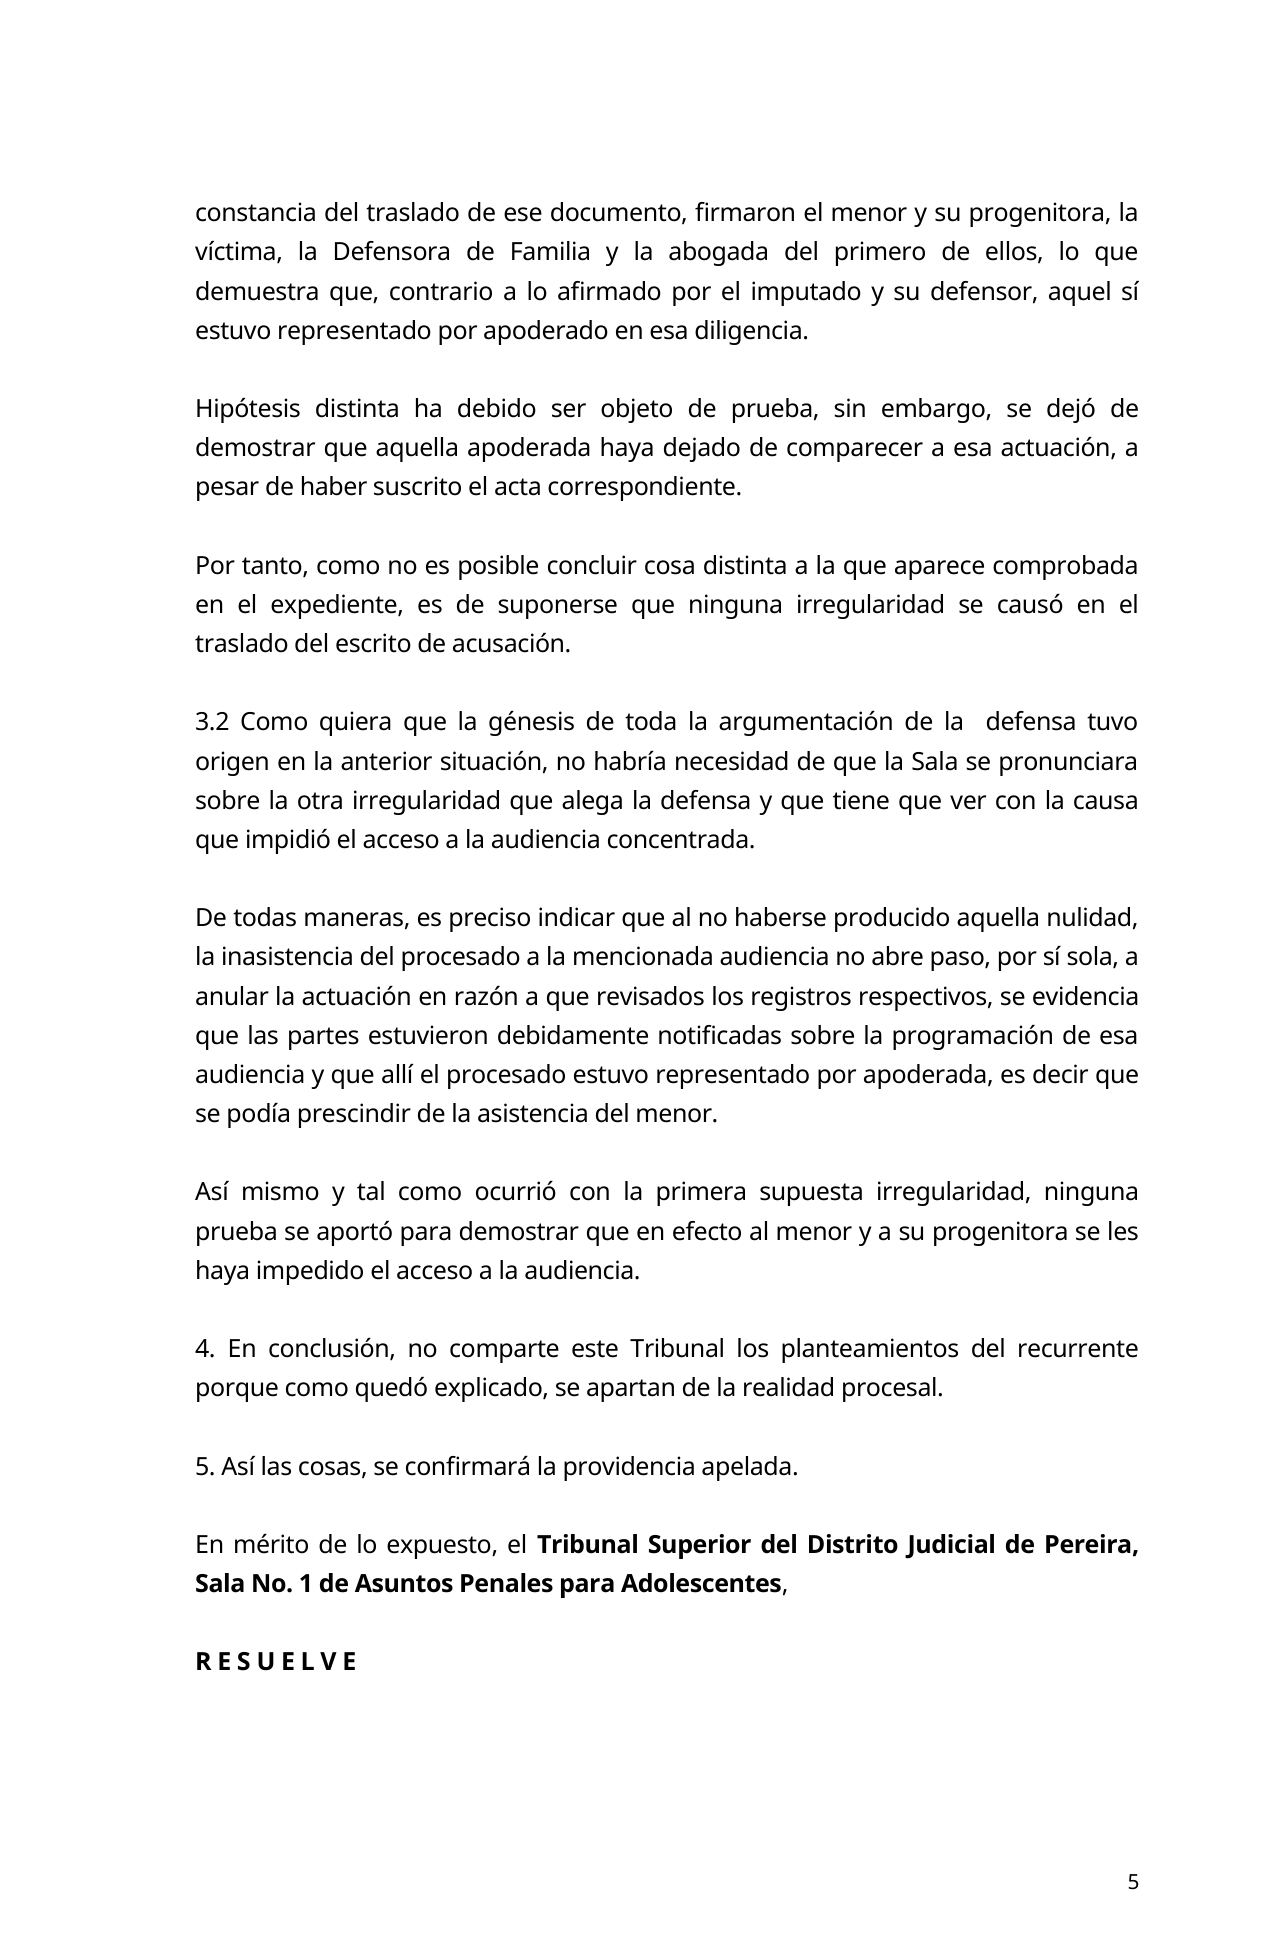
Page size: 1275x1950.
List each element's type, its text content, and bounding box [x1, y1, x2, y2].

text R E S U E L V E [195, 1644, 1139, 1678]
text De todas maneras, es preciso indicar que al no haberse producido aquella nulidad, la inasistencia del procesado a la mencionada audiencia no abre paso, por sí sola, a anular la actuación en razón a que revisados los registros respectivos, se evidencia que las partes estuvieron debidamente notificadas sobre la programación de esa audiencia y que allí el procesado estuvo representado por apoderada, es decir que se podía prescindir de la asistencia del menor. [195, 900, 1139, 1130]
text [195, 195, 1139, 346]
text Así mismo y tal como ocurrió con la primera supuesta irregularidad, ninguna prueba se aportó para demostrar que en efecto al menor y a su progenitora se les haya impedido el acceso a la audiencia. [195, 1174, 1139, 1286]
text 4. En conclusión, no comparte este Tribunal los planteamientos del recurrente porque como quedó explicado, se apartan de la realidad procesal. [195, 1331, 1139, 1404]
text 3.2 Como quiera que la génesis de toda la argumentación de la defensa tuvo origen en la anterior situación, no habría necesidad de que la Sala se pronunciara sobre la otra irregularidad que alega la defensa y que tiene que ver con la causa que impidió el acceso a la audiencia concentrada. [195, 704, 1139, 856]
text En mérito de lo expuesto, el Tribunal Superior del Distrito Judicial de Pereira, Sala No. 1 de Asuntos Penales para Adolescentes, [195, 1527, 1139, 1600]
text Por tanto, como no es posible concluir cosa distinta a la que aparece comprobada en el expediente, es de suponerse que ninguna irregularidad se causó en el traslado del escrito de acusación. [195, 547, 1139, 660]
text Hipótesis distinta ha debido ser objeto de prueba, sin embargo, se dejó de demostrar que aquella apoderada haya dejado de comparecer a esa actuación, a pesar de haber suscrito el acta correspondiente. [195, 391, 1139, 503]
text 5. Así las cosas, se confirmará la providencia apelada. [195, 1448, 1139, 1482]
